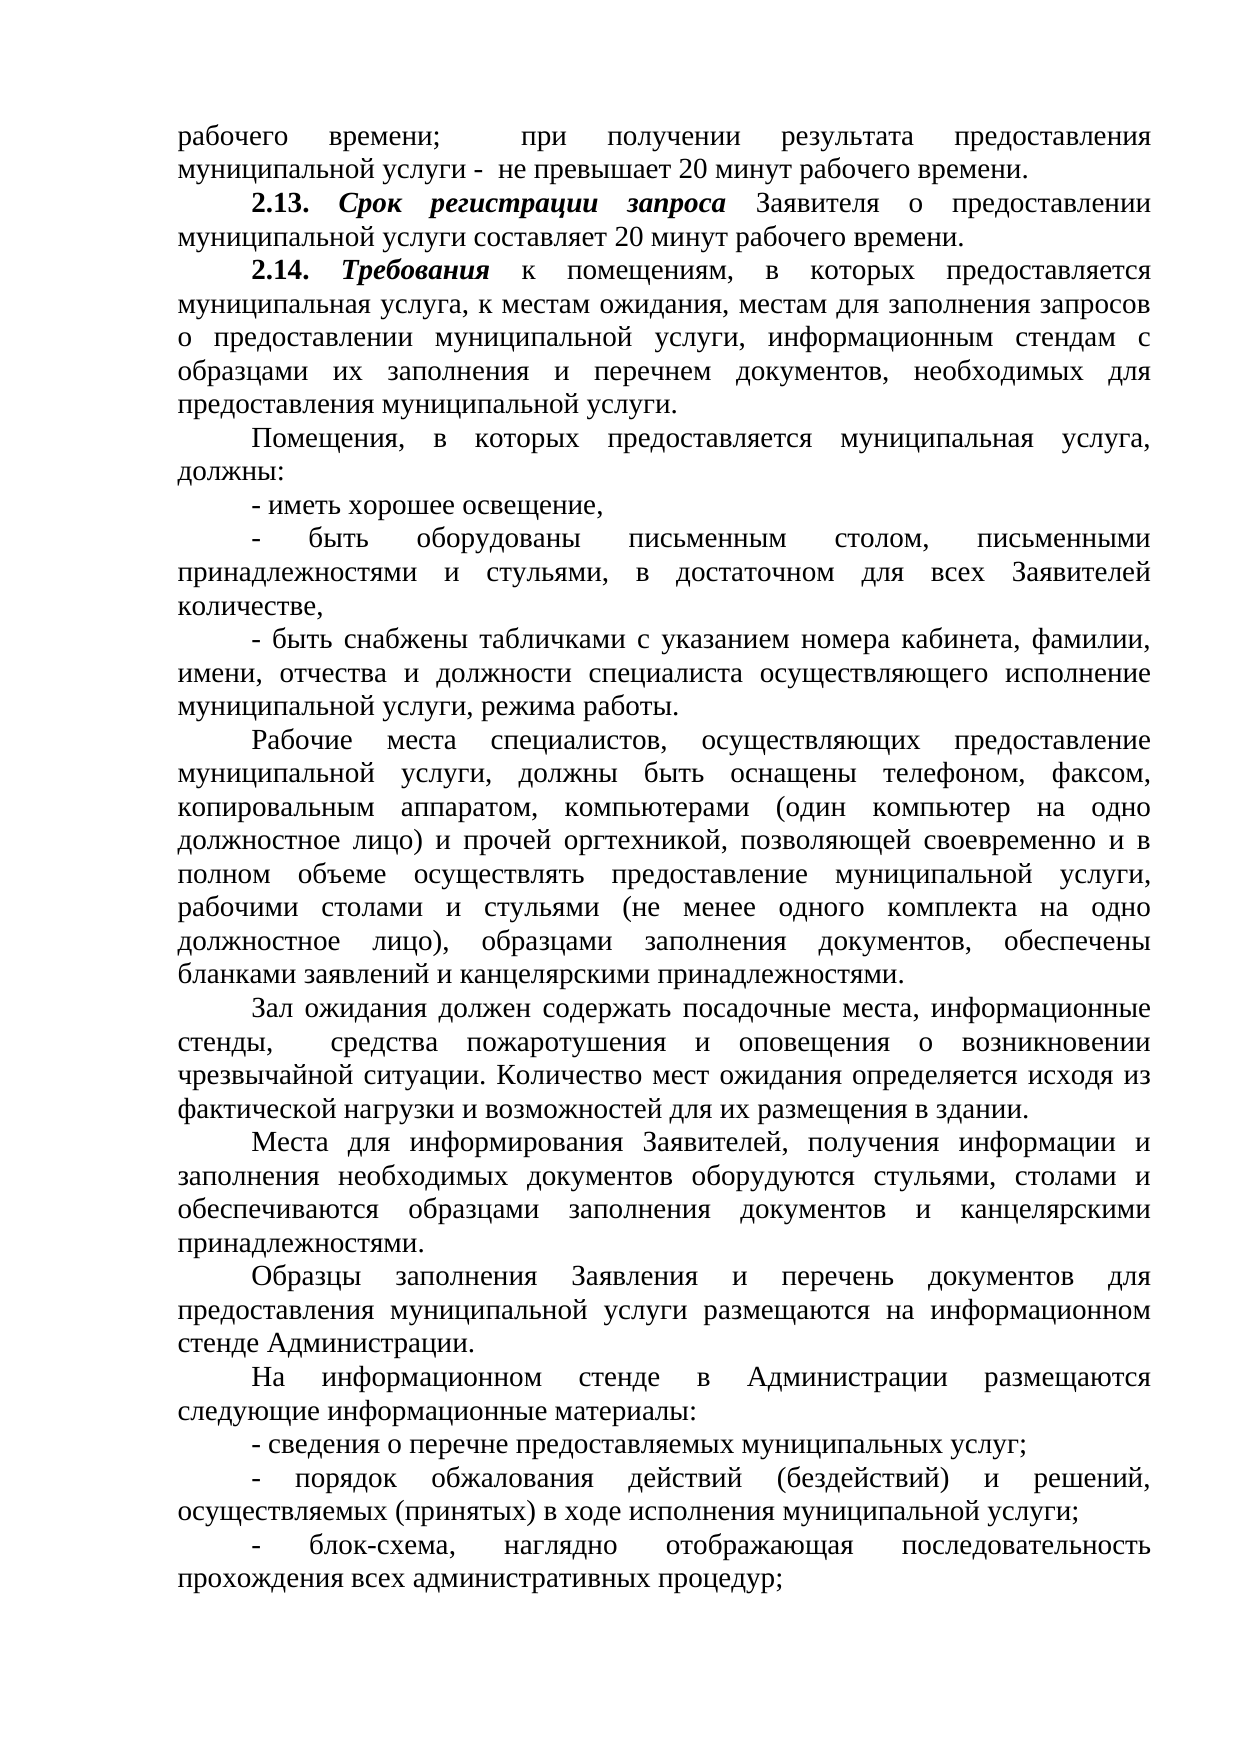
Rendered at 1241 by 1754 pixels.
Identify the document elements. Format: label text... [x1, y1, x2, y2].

text 2.14. Требования к помещениям, в которых предоставляется муниципальная услуга, к местам ожидания, местам для заполнения запросов о предоставлении муниципальной услуги, информационным стендам с образцами их заполнения и перечнем документов, необходимых для предоставления муниципальной услуги. [177, 252, 1152, 420]
text 2.13. Срок регистрации запроса Заявителя о предоставлении муниципальной услуги составляет 20 минут рабочего времени. [177, 185, 1152, 252]
text - иметь хорошее освещение, [177, 487, 1152, 521]
text - порядок обжалования действий (бездействий) и решений, осуществляемых (принятых) в ходе исполнения муниципальной услуги; [177, 1460, 1152, 1527]
text Помещения, в которых предоставляется муниципальная услуга, должны: [177, 420, 1152, 487]
text - сведения о перечне предоставляемых муниципальных услуг; [177, 1426, 1152, 1460]
text Рабочие места специалистов, осуществляющих предоставление муниципальной услуги, должны быть оснащены телефоном, факсом, копировальным аппаратом, компьютерами (один компьютер на одно должностное лицо) и прочей оргтехникой, позволяющей своевременно и в полном объеме осуществлять предоставление муниципальной услуги, рабочими столами и стульями (не менее одного комплекта на одно должностное лицо), образцами заполнения документов, обеспечены бланками заявлений и канцелярскими принадлежностями. [177, 722, 1152, 990]
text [177, 118, 1152, 185]
text - быть оборудованы письменным столом, письменными принадлежностями и стульями, в достаточном для всех Заявителей количестве, [177, 521, 1152, 621]
text - блок-схема, наглядно отображающая последовательность прохождения всех административных процедур; [177, 1527, 1152, 1594]
text - быть снабжены табличками с указанием номера кабинета, фамилии, имени, отчества и должности специалиста осуществляющего исполнение муниципальной услуги, режима работы. [177, 621, 1152, 722]
text Образцы заполнения Заявления и перечень документов для предоставления муниципальной услуги размещаются на информационном стенде Администрации. [177, 1258, 1152, 1359]
text Места для информирования Заявителей, получения информации и заполнения необходимых документов оборудуются стульями, столами и обеспечиваются образцами заполнения документов и канцелярскими принадлежностями. [177, 1124, 1152, 1258]
text На информационном стенде в Администрации размещаются следующие информационные материалы: [177, 1359, 1152, 1426]
text Зал ожидания должен содержать посадочные места, информационные стенды, средства пожаротушения и оповещения о возникновении чрезвычайной ситуации. Количество мест ожидания определяется исходя из фактической нагрузки и возможностей для их размещения в здании. [177, 990, 1152, 1124]
